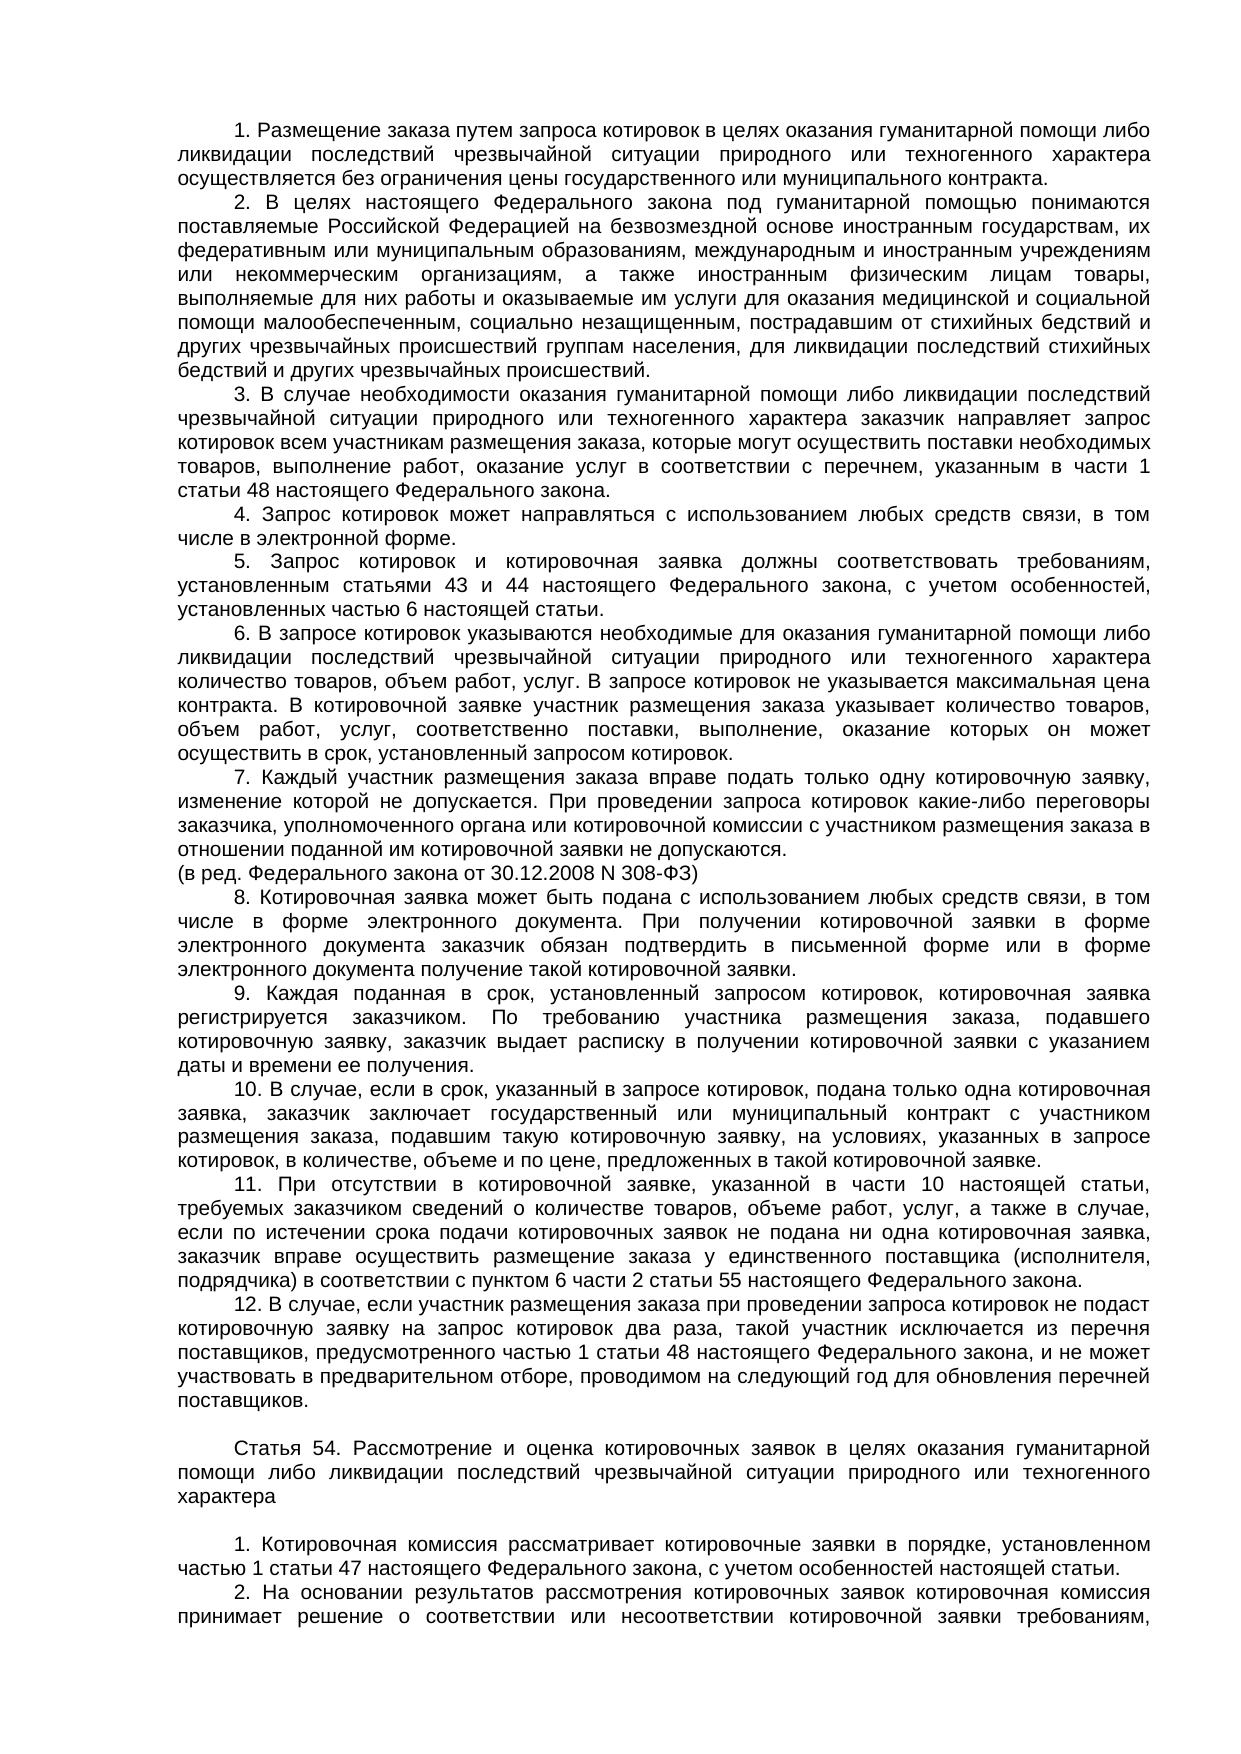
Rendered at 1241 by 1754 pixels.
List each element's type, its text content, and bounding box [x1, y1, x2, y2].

text 4. Запрос котировок может направляться с использованием любых средств связи, в том числе в электронной форме. [177, 501, 1152, 549]
text 12. В случае, если участник размещения заказа при проведении запроса котировок не подаст котировочную заявку на запрос котировок два раза, такой участник исключается из перечня поставщиков, предусмотренного частью 1 статьи 48 настоящего Федерального закона, и не может участвовать в предварительном отборе, проводимом на следующий год для обновления перечней поставщиков. [177, 1292, 1152, 1412]
text 5. Запрос котировок и котировочная заявка должны соответствовать требованиям, установленным статьями 43 и 44 настоящего Федерального закона, с учетом особенностей, установленных частью 6 настоящей статьи. [177, 549, 1152, 621]
text 1. Размещение заказа путем запроса котировок в целях оказания гуманитарной помощи либо ликвидации последствий чрезвычайной ситуации природного или техногенного характера осуществляется без ограничения цены государственного или муниципального контракта. [177, 118, 1152, 190]
text 2. В целях настоящего Федерального закона под гуманитарной помощью понимаются поставляемые Российской Федерацией на безвозмездной основе иностранным государствам, их федеративным или муниципальным образованиям, международным и иностранным учреждениям или некоммерческим организациям, а также иностранным физическим лицам товары, выполняемые для них работы и оказываемые им услуги для оказания медицинской и социальной помощи малообеспеченным, социально незащищенным, пострадавшим от стихийных бедствий и других чрезвычайных происшествий группам населения, для ликвидации последствий стихийных бедствий и других чрезвычайных происшествий. [177, 190, 1152, 382]
text 3. В случае необходимости оказания гуманитарной помощи либо ликвидации последствий чрезвычайной ситуации природного или техногенного характера заказчик направляет запрос котировок всем участникам размещения заказа, которые могут осуществить поставки необходимых товаров, выполнение работ, оказание услуг в соответствии с перечнем, указанным в части 1 статьи 48 настоящего Федерального закона. [177, 382, 1152, 501]
text 7. Каждый участник размещения заказа вправе подать только одну котировочную заявку, изменение которой не допускается. При проведении запроса котировок какие-либо переговоры заказчика, уполномоченного органа или котировочной комиссии с участником размещения заказа в отношении поданной им котировочной заявки не допускаются. [177, 765, 1152, 861]
text 11. При отсутствии в котировочной заявке, указанной в части 10 настоящей статьи, требуемых заказчиком сведений о количестве товаров, объеме работ, услуг, а также в случае, если по истечении срока подачи котировочных заявок не подана ни одна котировочная заявка, заказчик вправе осуществить размещение заказа у единственного поставщика (исполнителя, подрядчика) в соответствии с пунктом 6 части 2 статьи 55 настоящего Федерального закона. [177, 1172, 1152, 1292]
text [177, 1579, 1152, 1627]
text 8. Котировочная заявка может быть подана с использованием любых средств связи, в том числе в форме электронного документа. При получении котировочной заявки в форме электронного документа заказчик обязан подтвердить в письменной форме или в форме электронного документа получение такой котировочной заявки. [177, 885, 1152, 981]
text 10. В случае, если в срок, указанный в запросе котировок, подана только одна котировочная заявка, заказчик заключает государственный или муниципальный контракт с участником размещения заказа, подавшим такую котировочную заявку, на условиях, указанных в запросе котировок, в количестве, объеме и по цене, предложенных в такой котировочной заявке. [177, 1076, 1152, 1172]
text 1. Котировочная комиссия рассматривает котировочные заявки в порядке, установленном частью 1 статьи 47 настоящего Федерального закона, с учетом особенностей настоящей статьи. [177, 1532, 1152, 1579]
text (в ред. Федерального закона от 30.12.2008 N 308-ФЗ) [177, 861, 1152, 885]
text 6. В запросе котировок указываются необходимые для оказания гуманитарной помощи либо ликвидации последствий чрезвычайной ситуации природного или техногенного характера количество товаров, объем работ, услуг. В запросе котировок не указывается максимальная цена контракта. В котировочной заявке участник размещения заказа указывает количество товаров, объем работ, услуг, соответственно поставки, выполнение, оказание которых он может осуществить в срок, установленный запросом котировок. [177, 621, 1152, 765]
text Статья 54. Рассмотрение и оценка котировочных заявок в целях оказания гуманитарной помощи либо ликвидации последствий чрезвычайной ситуации природного или техногенного характера [177, 1436, 1152, 1508]
text 9. Каждая поданная в срок, установленный запросом котировок, котировочная заявка регистрируется заказчиком. По требованию участника размещения заказа, подавшего котировочную заявку, заказчик выдает расписку в получении котировочной заявки с указанием даты и времени ее получения. [177, 981, 1152, 1076]
